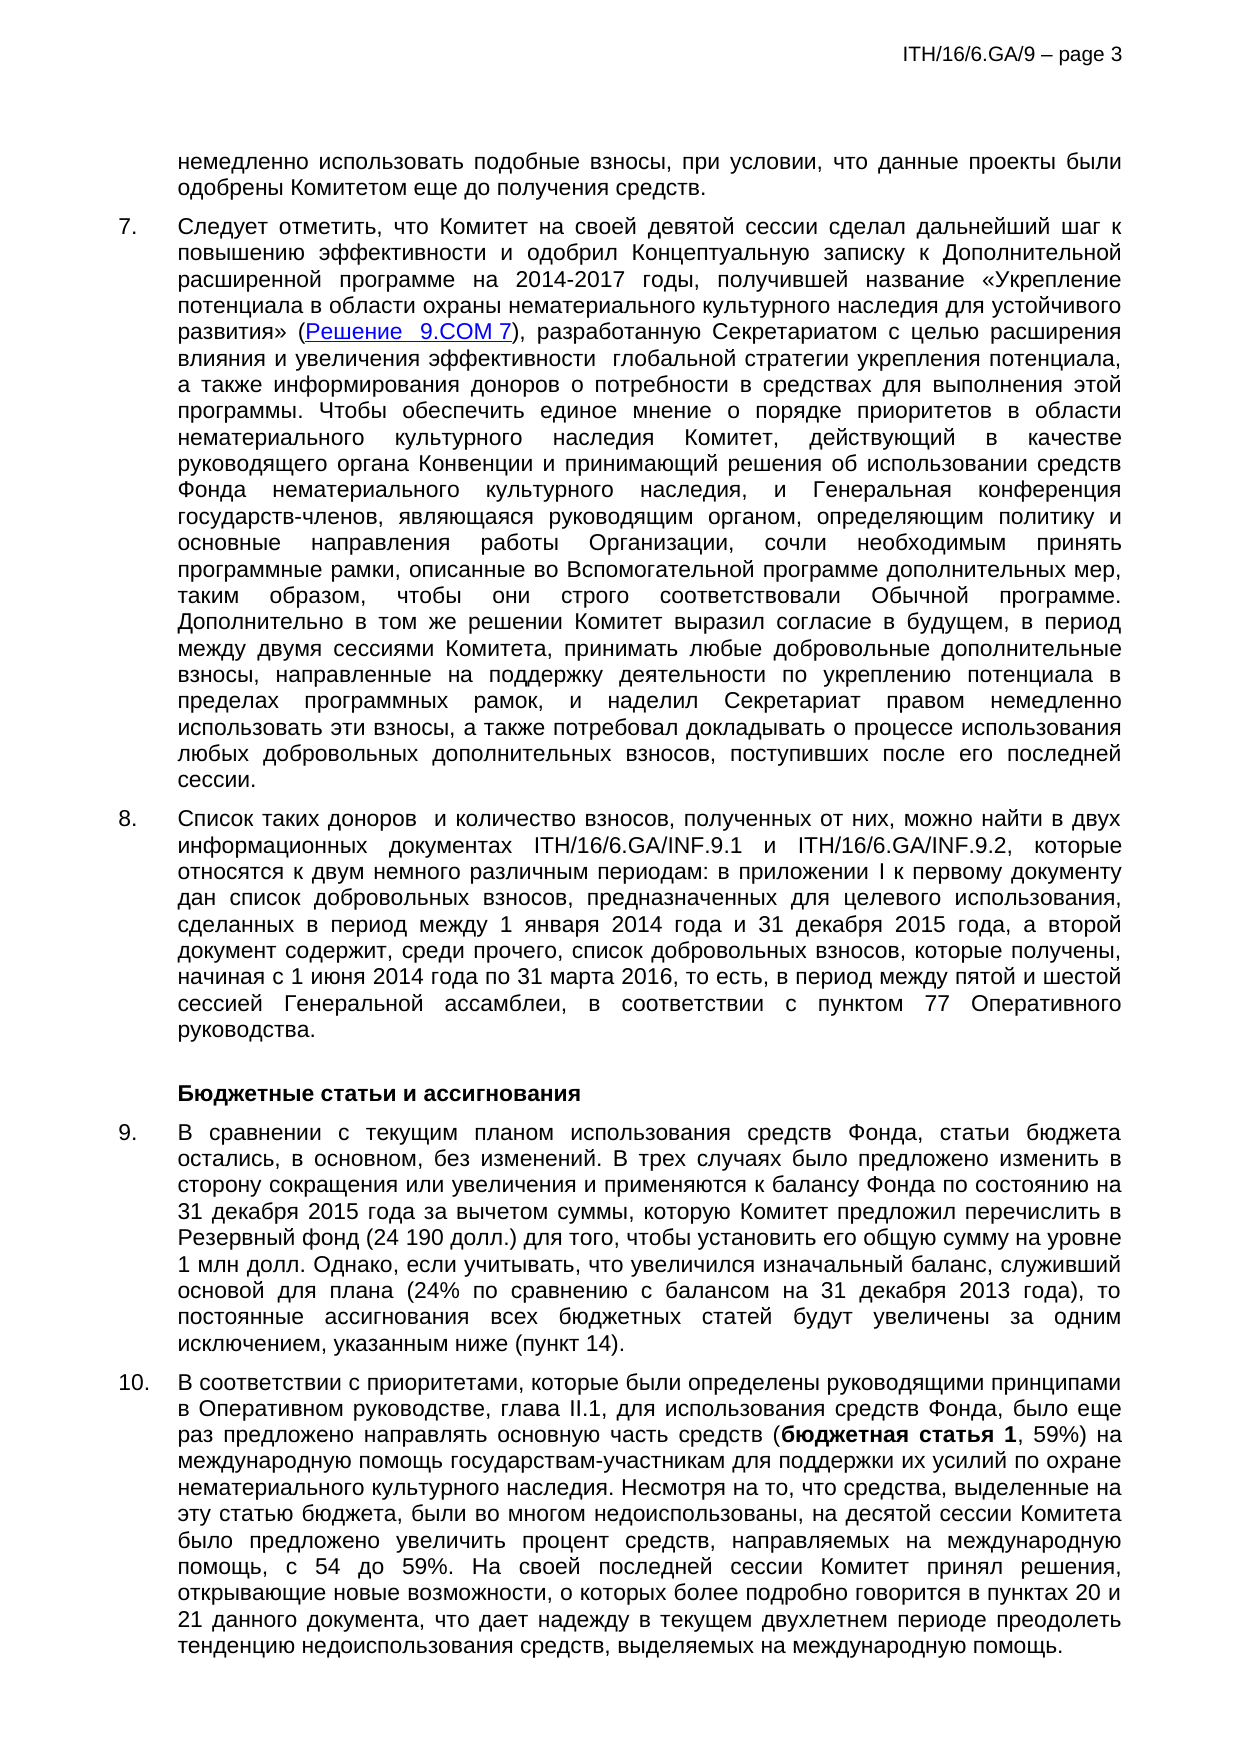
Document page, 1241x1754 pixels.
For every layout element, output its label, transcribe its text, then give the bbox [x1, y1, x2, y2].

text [118, 148, 1122, 200]
text Список таких доноров и количество взносов, полученных от них, можно найти в двух информационных документах ITH/16/6.GA/INF.9.1 и ITH/16/6.GA/INF.9.2, которые относятся к двум немного различным периодам: в приложении I к первому документу дан список добровольных взносов, предназначенных для целевого использования, сделанных в период между 1 января 2014 года и 31 декабря 2015 года, а второй документ содержит, среди прочего, список добровольных взносов, которые получены, начиная с 1 июня 2014 года по 31 марта 2016, то есть, в период между пятой и шестой сессией Генеральной ассамблеи, в соответствии с пунктом 77 Оперативного руководства. [118, 805, 1122, 1042]
text Следует отметить, что Комитет на своей девятой сессии сделал дальнейший шаг к повышению эффективности и одобрил Концептуальную записку к Дополнительной расширенной программе на 2014-2017 годы, получившей название «Укрепление потенциала в области охраны нематериального культурного наследия для устойчивого развития» (Решение 9.COM 7), разработанную Секретариатом с целью расширения влияния и увеличения эффективности глобальной стратегии укрепления потенциала, а также информирования доноров о потребности в средствах для выполнения этой программы. Чтобы обеспечить единое мнение о порядке приоритетов в области нематериального культурного наследия Комитет, действующий в качестве руководящего органа Конвенции и принимающий решения об использовании средств Фонда нематериального культурного наследия, и Генеральная конференция государств-членов, являющаяся руководящим органом, определяющим политику и основные направления работы Организации, сочли необходимым принять программные рамки, описанные во Вспомогательной программе дополнительных мер, таким образом, чтобы они строго соответствовали Обычной программе. Дополнительно в том же решении Комитет выразил согласие в будущем, в период между двумя сессиями Комитета, принимать любые добровольные дополнительные взносы, направленные на поддержку деятельности по укреплению потенциала в пределах программных рамок, и наделил Секретариат правом немедленно использовать эти взносы, а также потребовал докладывать о процессе использования любых добровольных дополнительных взносов, поступивших после его последней сессии. [118, 213, 1122, 793]
text В соответствии с приоритетами, которые были определены руководящими принципами в Оперативном руководстве, глава II.1, для использования средств Фонда, было еще раз предложено направлять основную часть средств (бюджетная статья 1, 59%) на международную помощь государствам-участникам для поддержки их усилий по охране нематериального культурного наследия. Несмотря на то, что средства, выделенные на эту статью бюджета, были во многом недоиспользованы, на десятой сессии Комитета было предложено увеличить процент средств, направляемых на международную помощь, с 54 до 59%. На своей последней сессии Комитет принял решения, открывающие новые возможности, о которых более подробно говорится в пунктах 20 и 21 данного документа, что дает надежду в текущем двухлетнем периоде преодолеть тенденцию недоиспользования средств, выделяемых на международную помощь. [118, 1368, 1122, 1658]
text Бюджетные статьи и ассигнования [177, 1080, 1122, 1106]
text В сравнении с текущим планом использования средств Фонда, статьи бюджета остались, в основном, без изменений. В трех случаях было предложено изменить в сторону сокращения или увеличения и применяются к балансу Фонда по состоянию на 31 декабря 2015 года за вычетом суммы, которую Комитет предложил перечислить в Резервный фонд (24 190 долл.) для того, чтобы установить его общую сумму на уровне 1 млн долл. Однако, если учитывать, что увеличился изначальный баланс, служивший основой для плана (24% по сравнению с балансом на 31 декабря 2013 года), то постоянные ассигнования всех бюджетных статей будут увеличены за одним исключением, указанным ниже (пункт 14). [118, 1119, 1122, 1356]
